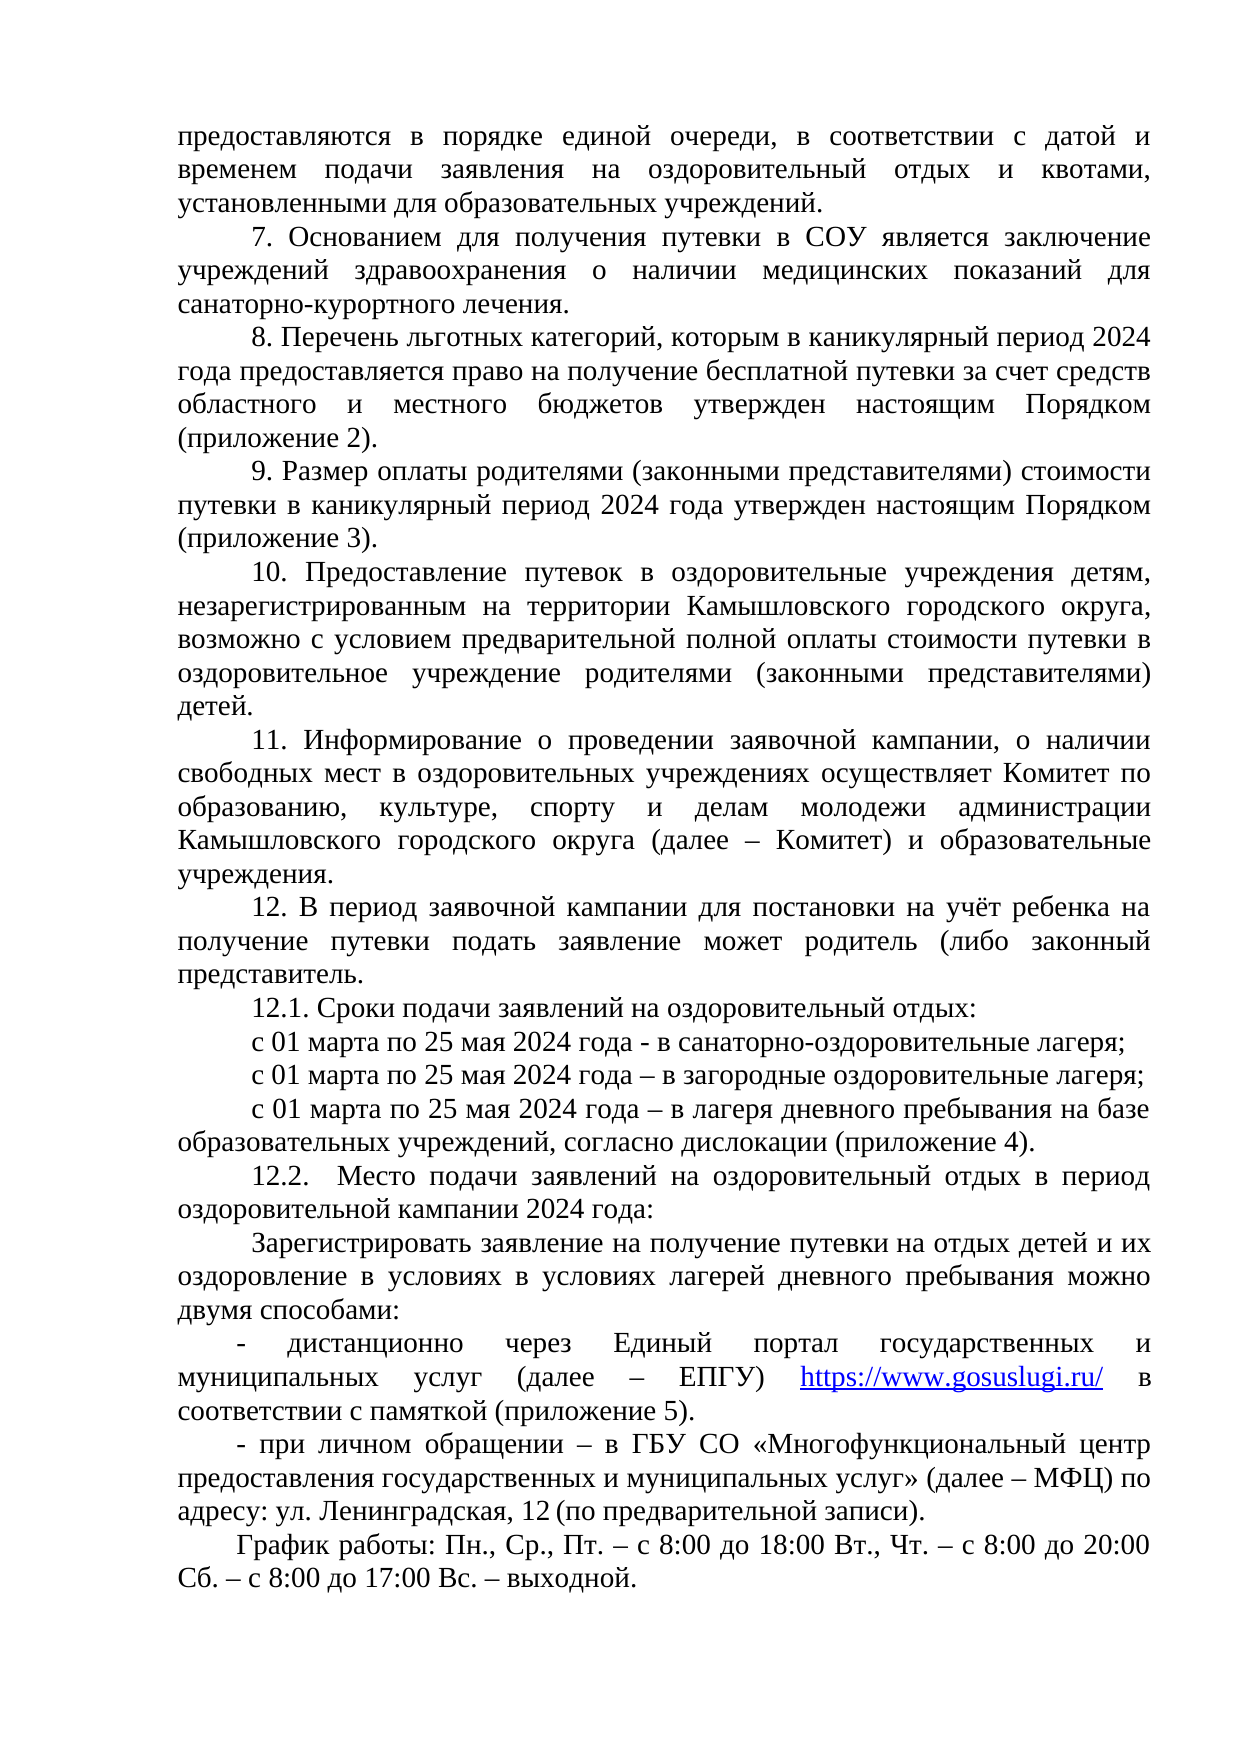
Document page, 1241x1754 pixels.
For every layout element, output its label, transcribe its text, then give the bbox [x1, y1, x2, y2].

text 12.2. Место подачи заявлений на оздоровительный отдых в период оздоровительной кампании 2024 года: [177, 1158, 1152, 1225]
text 9. Размер оплаты родителями (законными представителями) стоимости путевки в каникулярный период 2024 года утвержден настоящим Порядком (приложение 3). [177, 453, 1152, 554]
text 7. Основанием для получения путевки в СОУ является заключение учреждений здравоохранения о наличии медицинских показаний для санаторно-курортного лечения. [177, 219, 1152, 319]
text с 01 марта по 25 мая 2024 года - в санаторно-оздоровительные лагеря; [177, 1024, 1152, 1057]
text с 01 марта по 25 мая 2024 года – в загородные оздоровительные лагеря; [177, 1057, 1152, 1091]
text 11. Информирование о проведении заявочной кампании, о наличии свободных мест в оздоровительных учреждениях осуществляет Комитет по образованию, культуре, спорту и делам молодежи администрации Камышловского городского округа (далее – Комитет) и образовательные учреждения. [177, 722, 1152, 889]
text 10. Предоставление путевок в оздоровительные учреждения детям, незарегистрированным на территории Камышловского городского округа, возможно с условием предварительной полной оплаты стоимости путевки в оздоровительное учреждение родителями (законными представителями) детей. [177, 554, 1152, 722]
text График работы: Пн., Ср., Пт. – с 8:00 до 18:00 Вт., Чт. – с 8:00 до 20:00 Сб. – с 8:00 до 17:00 Вс. – выходной. [177, 1527, 1152, 1594]
text Зарегистрировать заявление на получение путевки на отдых детей и их оздоровление в условиях в условиях лагерей дневного пребывания можно двумя способами: [177, 1225, 1152, 1326]
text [177, 118, 1152, 219]
text 12. В период заявочной кампании для постановки на учёт ребенка на получение путевки подать заявление может родитель (либо законный представитель. [177, 889, 1152, 990]
text с 01 марта по 25 мая 2024 года – в лагеря дневного пребывания на базе образовательных учреждений, согласно дислокации (приложение 4). [177, 1091, 1152, 1158]
text - при личном обращении – в ГБУ СО «Многофункциональный центр предоставления государственных и муниципальных услуг» (далее – МФЦ) по адресу: ул. Ленинградская, 12 (по предварительной записи). [177, 1426, 1152, 1527]
text 12.1. Сроки подачи заявлений на оздоровительный отдых: [177, 990, 1152, 1024]
text 8. Перечень льготных категорий, которым в каникулярный период 2024 года предоставляется право на получение бесплатной путевки за счет средств областного и местного бюджетов утвержден настоящим Порядком (приложение 2). [177, 319, 1152, 453]
text - дистанционно через Единый портал государственных и муниципальных услуг (далее – ЕПГУ) https://www.gosuslugi.ru/ в соответствии с памяткой (приложение 5). [177, 1326, 1152, 1426]
